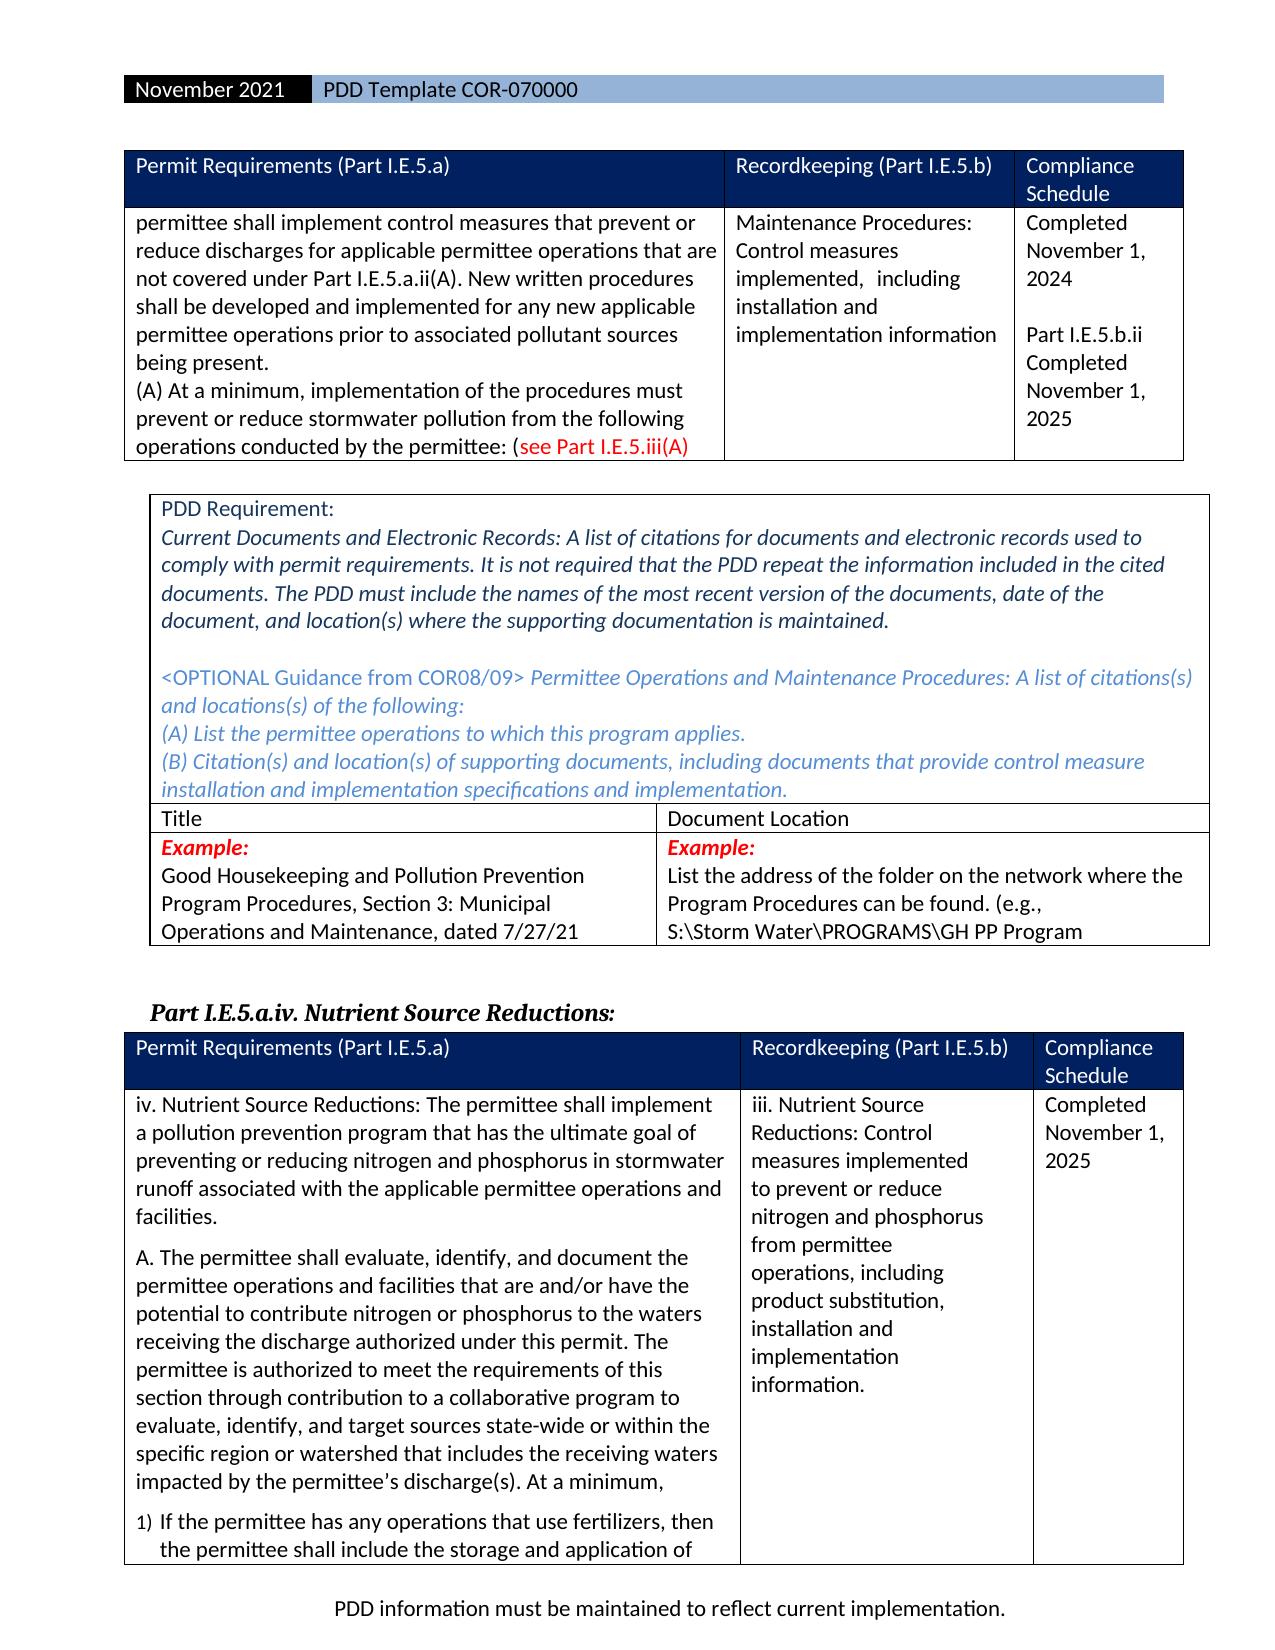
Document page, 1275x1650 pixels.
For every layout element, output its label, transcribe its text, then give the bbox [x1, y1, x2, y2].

text Part I.E.5.a.iv. Nutrient Source Reductions: [150, 999, 1191, 1028]
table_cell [125, 208, 724, 460]
table_header Permit Requirements (Part I.E.5.a) [125, 151, 724, 207]
table_cell Example: List the address of the folder on the network where the Program Procedures can be found. (e.g., S:\Storm Water\PROGRAMS\GH PP Program [657, 833, 1209, 945]
table_header PDD Requirement: Current Documents and Electronic Records: A list of citations for documents and electronic records used to comply with permit requirements. It is not required that the PDD repeat the information included in the cited documents. The PDD must include the names of the most recent version of the documents, date of the document, and location(s) where the supporting documentation is maintained. <OPTIONAL Guidance from COR08/09> Permittee Operations and Maintenance Procedures: A list of citations(s) and locations(s) of the following: (A) List the permittee operations to which this program applies. (B) Citation(s) and location(s) of supporting documents, including documents that provide control measure installation and implementation specifications and implementation. [151, 495, 1209, 803]
table_cell Document Location [657, 804, 1209, 832]
table_cell Title [151, 804, 656, 832]
table_header Recordkeeping (Part I.E.5.b) [725, 151, 1014, 207]
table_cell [725, 208, 1014, 460]
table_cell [1015, 208, 1183, 460]
table_header Permit Requirements (Part I.E.5.a) [125, 1033, 740, 1089]
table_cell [741, 1090, 1033, 1563]
table_cell Example: Good Housekeeping and Pollution Prevention Program Procedures, Section 3: Municipal Operations and Maintenance, dated 7/27/21 [151, 833, 656, 945]
table_header Compliance Schedule [1034, 1033, 1183, 1089]
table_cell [125, 1090, 740, 1563]
table_header Compliance Schedule [1015, 151, 1183, 207]
table_header Recordkeeping (Part I.E.5.b) [741, 1033, 1033, 1089]
table_cell Completed November 1, 2025 [1034, 1090, 1183, 1563]
